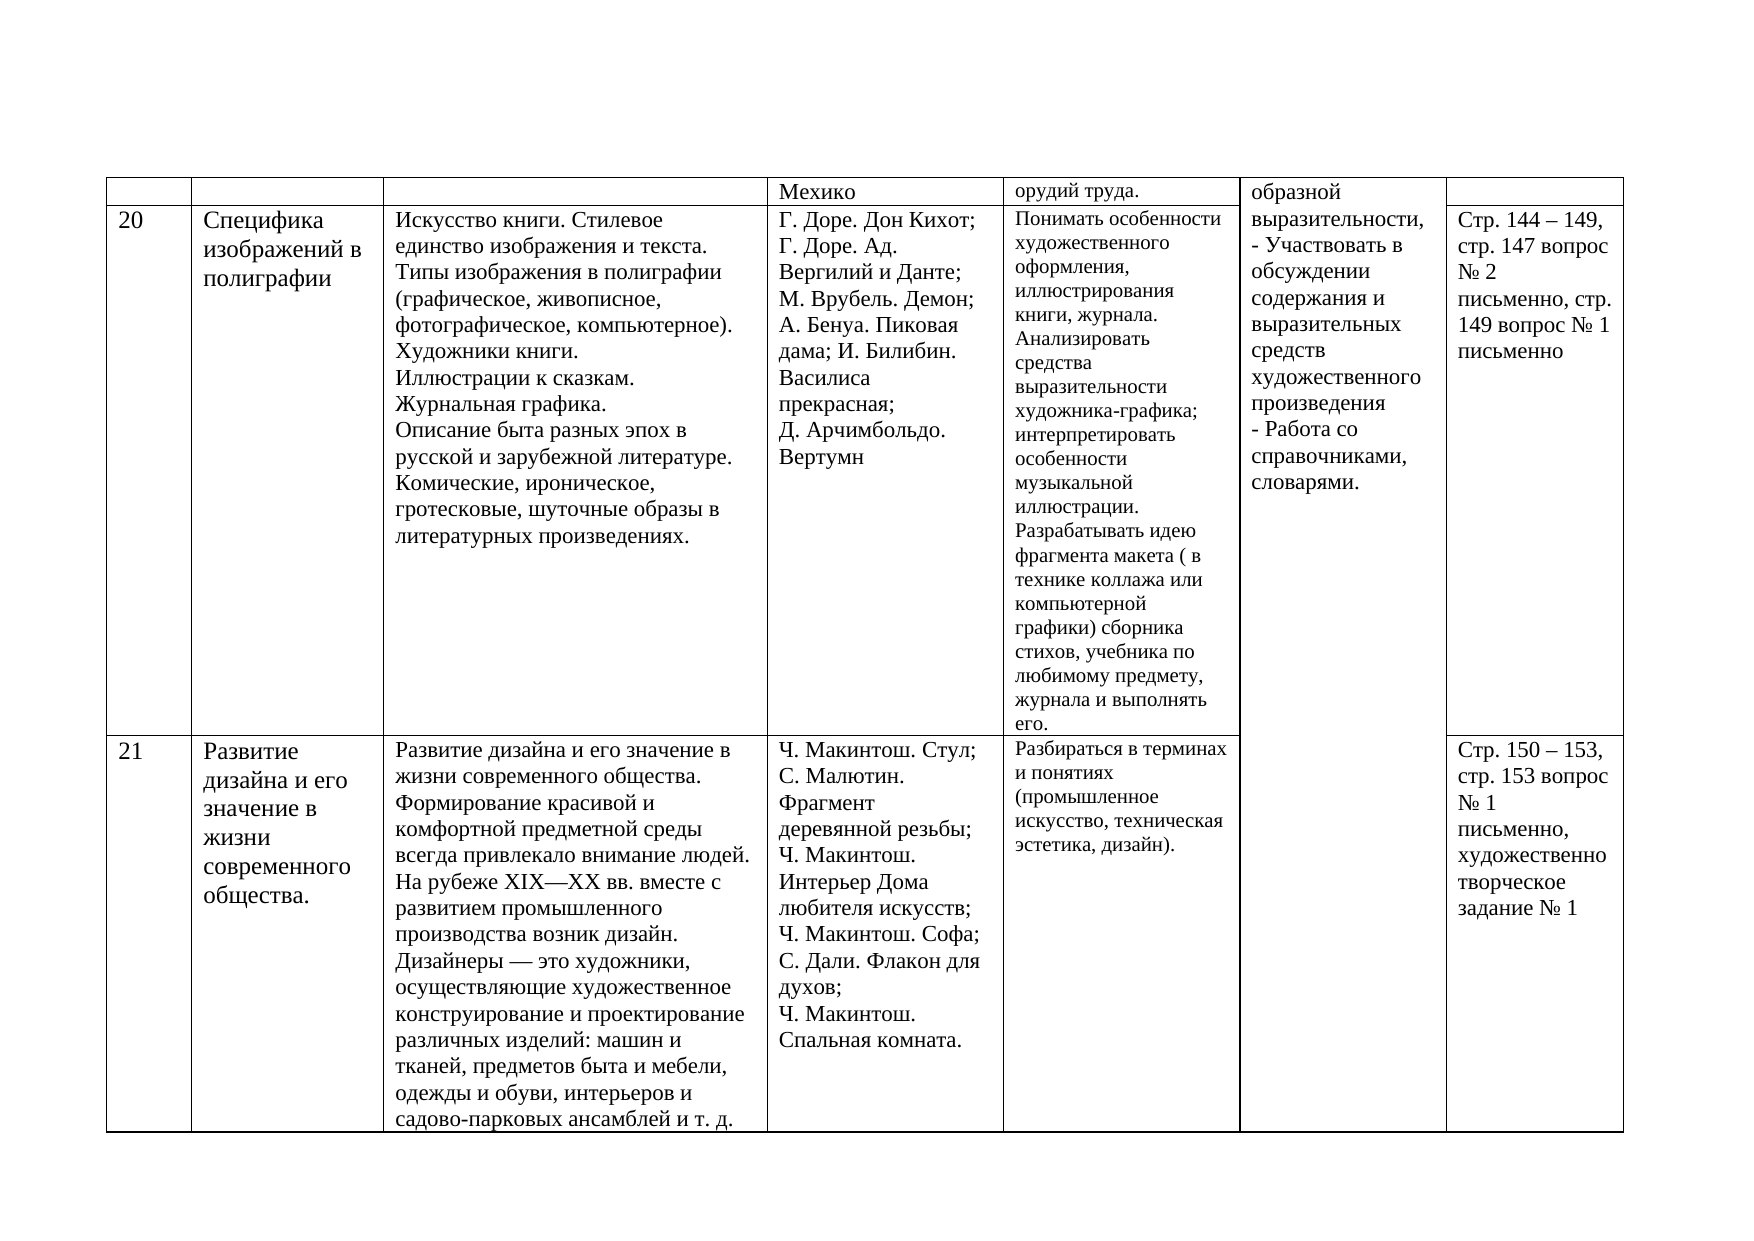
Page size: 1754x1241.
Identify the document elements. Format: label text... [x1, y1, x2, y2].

table_cell Г. Доре. Дон Кихот; Г. Доре. Ад. Вергилий и Данте; М. Врубель. Демон; А. Бенуа. Пиковая дама; И. Билибин. Василиса прекрасная; Д. Арчимбольдо. Вертумн [768, 206, 1003, 735]
table_cell Понимать особенности художественного оформления, иллюстрирования книги, журнала. Анализировать средства выразительности художника-графика; интерпретировать особенности музыкальной иллюстрации. Разрабатывать идею фрагмента макета ( в технике коллажа или компьютерной графики) сборника стихов, учебника по любимому предмету, журнала и выполнять его. [1004, 206, 1239, 735]
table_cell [768, 178, 1003, 204]
table_cell Специфика изображений в полиграфии [192, 206, 383, 735]
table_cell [192, 178, 383, 204]
table_cell Искусство книги. Стилевое единство изображения и текста. Типы изображения в полиграфии (графическое, живописное, фотографическое, компьютерное). Художники книги. Иллюстрации к сказкам. Журнальная графика. Описание быта разных эпох в русской и зарубежной литературе. Комические, ироническое, гротесковые, шуточные образы в литературных произведениях. [384, 206, 767, 735]
table_cell Стр. 144 – 149, стр. 147 вопрос № 2 письменно, стр. 149 вопрос № 1 письменно [1447, 206, 1623, 735]
table_cell Разбираться в терминах и понятиях (промышленное искусство, техническая эстетика, дизайн). [1004, 736, 1239, 1131]
table_cell Стр. 150 – 153, стр. 153 вопрос № 1 письменно, художественно творческое задание № 1 [1447, 736, 1623, 1131]
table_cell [1004, 178, 1239, 204]
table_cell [1447, 178, 1623, 204]
table_cell 19 [107, 178, 191, 204]
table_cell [384, 178, 767, 204]
table_cell Развитие дизайна и его значение в жизни современного общества. [192, 736, 383, 1131]
table_cell 20 [107, 206, 191, 735]
table_cell Развитие дизайна и его значение в жизни современного общества. Формирование красивой и комфортной предметной среды всегда привлекало внимание людей. На рубеже ХIХ—ХХ вв. вместе с развитием промышленного производства возник дизайн. Дизайнеры — это художники, осуществляющие художественное конструирование и проектирование различных изделий: машин и тканей, предметов быта и мебели, одежды и обуви, интерьеров и садово-парковых ансамблей и т. д. [384, 736, 767, 1131]
table_cell 21 [107, 736, 191, 1131]
table_cell Ч. Макинтош. Стул; С. Малютин. Фрагмент деревянной резьбы; Ч. Макинтош. Интерьер Дома любителя искусств; Ч. Макинтош. Софа; С. Дали. Флакон для духов; Ч. Макинтош. Спальная комната. [768, 736, 1003, 1131]
